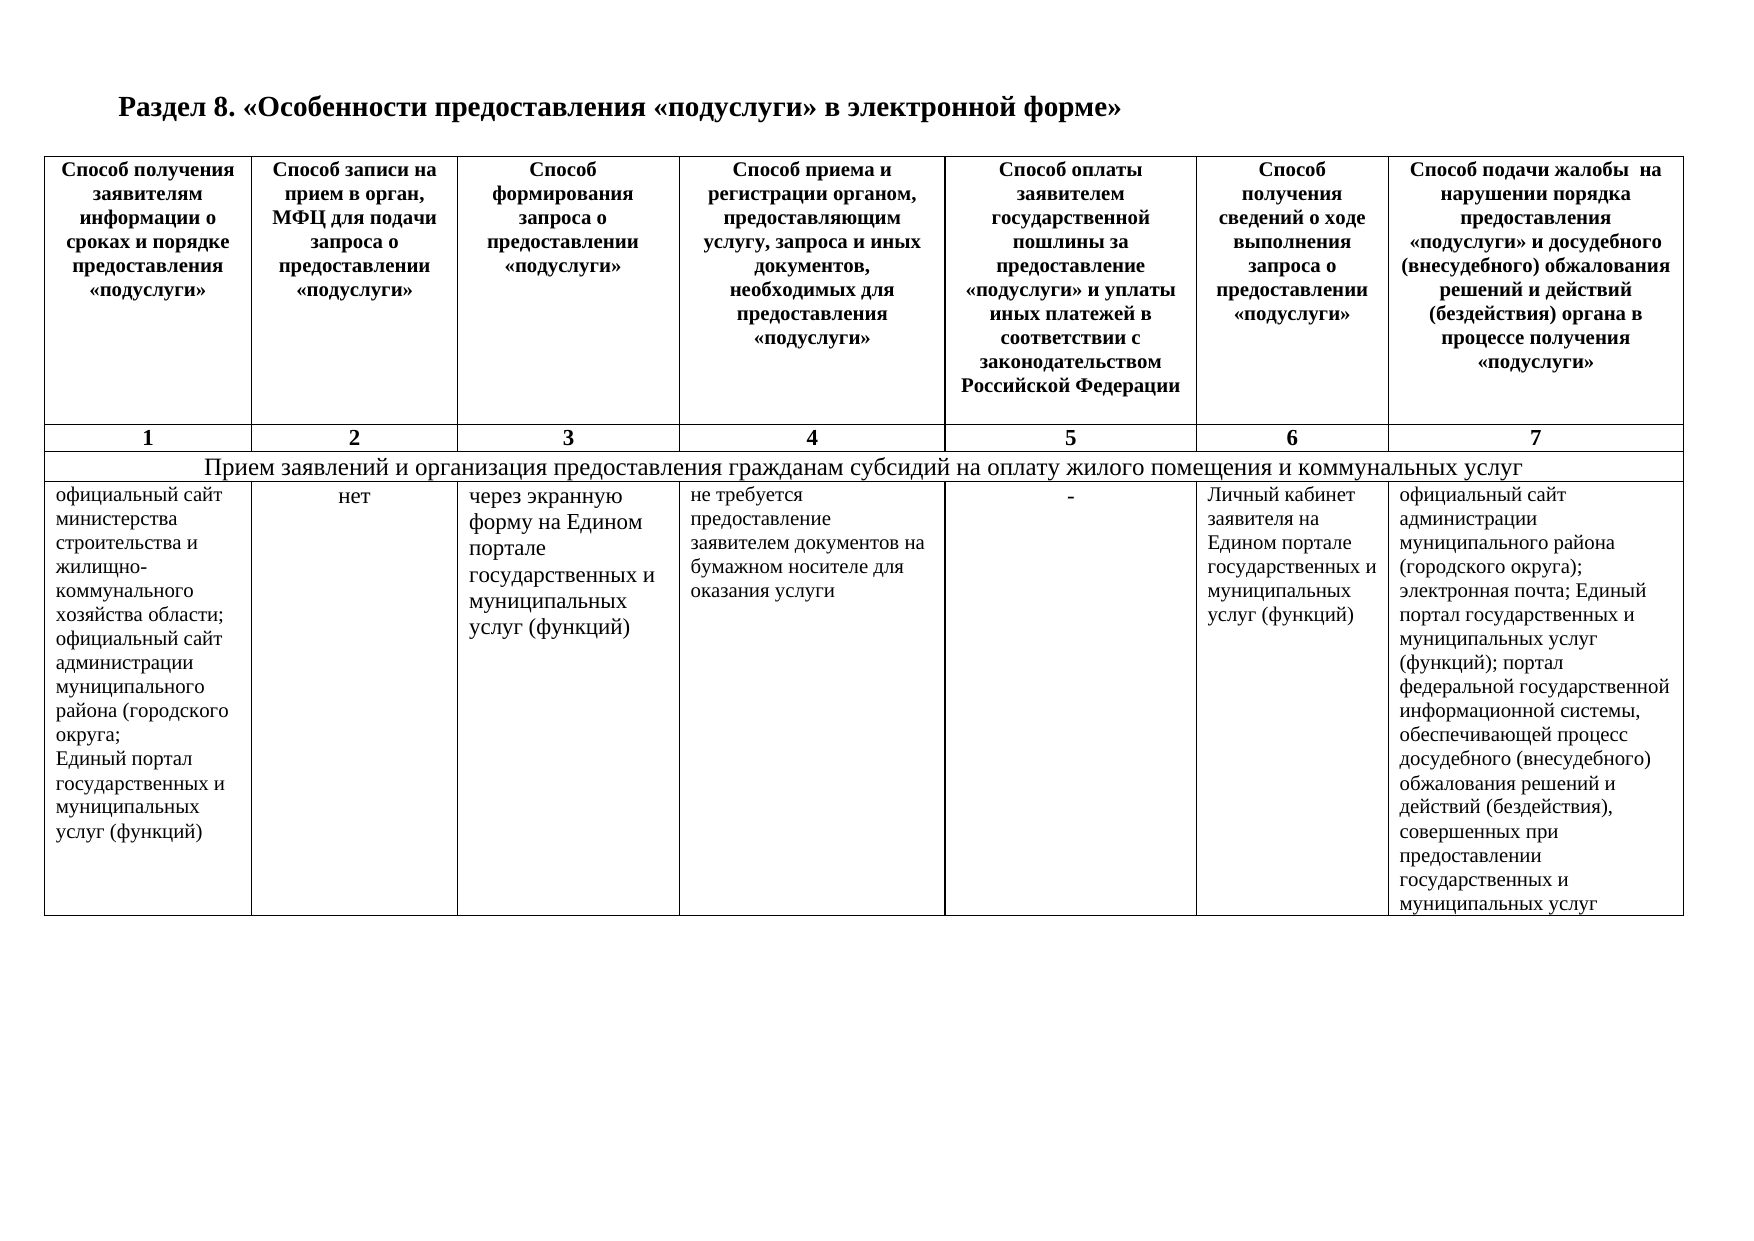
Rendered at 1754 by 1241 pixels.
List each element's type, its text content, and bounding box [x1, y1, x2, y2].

table_cell 2 [252, 425, 457, 451]
table_cell 6 [1197, 425, 1388, 451]
table_cell официальный сайт администрации муниципального района (городского округа); электронная почта; Единый портал государственных и муниципальных услуг (функций); портал федеральной государственной информационной системы, обеспечивающей процесс досудебного (внесудебного) обжалования решений и действий (бездействия), совершенных при предоставлении государственных и муниципальных услуг [1389, 482, 1683, 915]
table_header Способ формирования запроса о предоставлении «подуслуги» [458, 157, 679, 423]
table_cell не требуется предоставление заявителем документов на бумажном носителе для оказания услуги [680, 482, 944, 915]
table_cell 7 [1389, 425, 1683, 451]
table_header Способ оплаты заявителем государственной пошлины за предоставление «подуслуги» и уплаты иных платежей в соответствии с законодательством Российской Федерации [946, 157, 1196, 423]
table_header Способ подачи жалобы на нарушении порядка предоставления «подуслуги» и досудебного (внесудебного) обжалования решений и действий (бездействия) органа в процессе получения «подуслуги» [1389, 157, 1683, 423]
table_header Способ приема и регистрации органом, предоставляющим услугу, запроса и иных документов, необходимых для предоставления «подуслуги» [680, 157, 944, 423]
table_cell 4 [680, 425, 944, 451]
table_cell - [946, 482, 1196, 915]
table_cell официальный сайт министерства строительства и жилищно-коммунального хозяйства области; официальный сайт администрации муниципального района (городского округа; Единый портал государственных и муниципальных услуг (функций) [45, 482, 251, 915]
table_header Способ получения сведений о ходе выполнения запроса о предоставлении «подуслуги» [1197, 157, 1388, 423]
table_cell нет [252, 482, 457, 915]
text Раздел 8. «Особенности предоставления «подуслуги» в электронной форме» [118, 89, 1665, 122]
table_header Способ получения заявителям информации о сроках и порядке предоставления «подуслуги» [45, 157, 251, 423]
table_cell 3 [458, 425, 679, 451]
table_header Способ записи на прием в орган, МФЦ для подачи запроса о предоставлении «подуслуги» [252, 157, 457, 423]
table_cell через экранную форму на Едином портале государственных и муниципальных услуг (функций) [458, 482, 679, 915]
table_cell Личный кабинет заявителя на Едином портале государственных и муниципальных услуг (функций) [1197, 482, 1388, 915]
table_cell 5 [946, 425, 1196, 451]
table_cell 1 [45, 425, 251, 451]
table_cell Прием заявлений и организация предоставления гражданам субсидий на оплату жилого помещения и коммунальных услуг [45, 452, 1683, 481]
